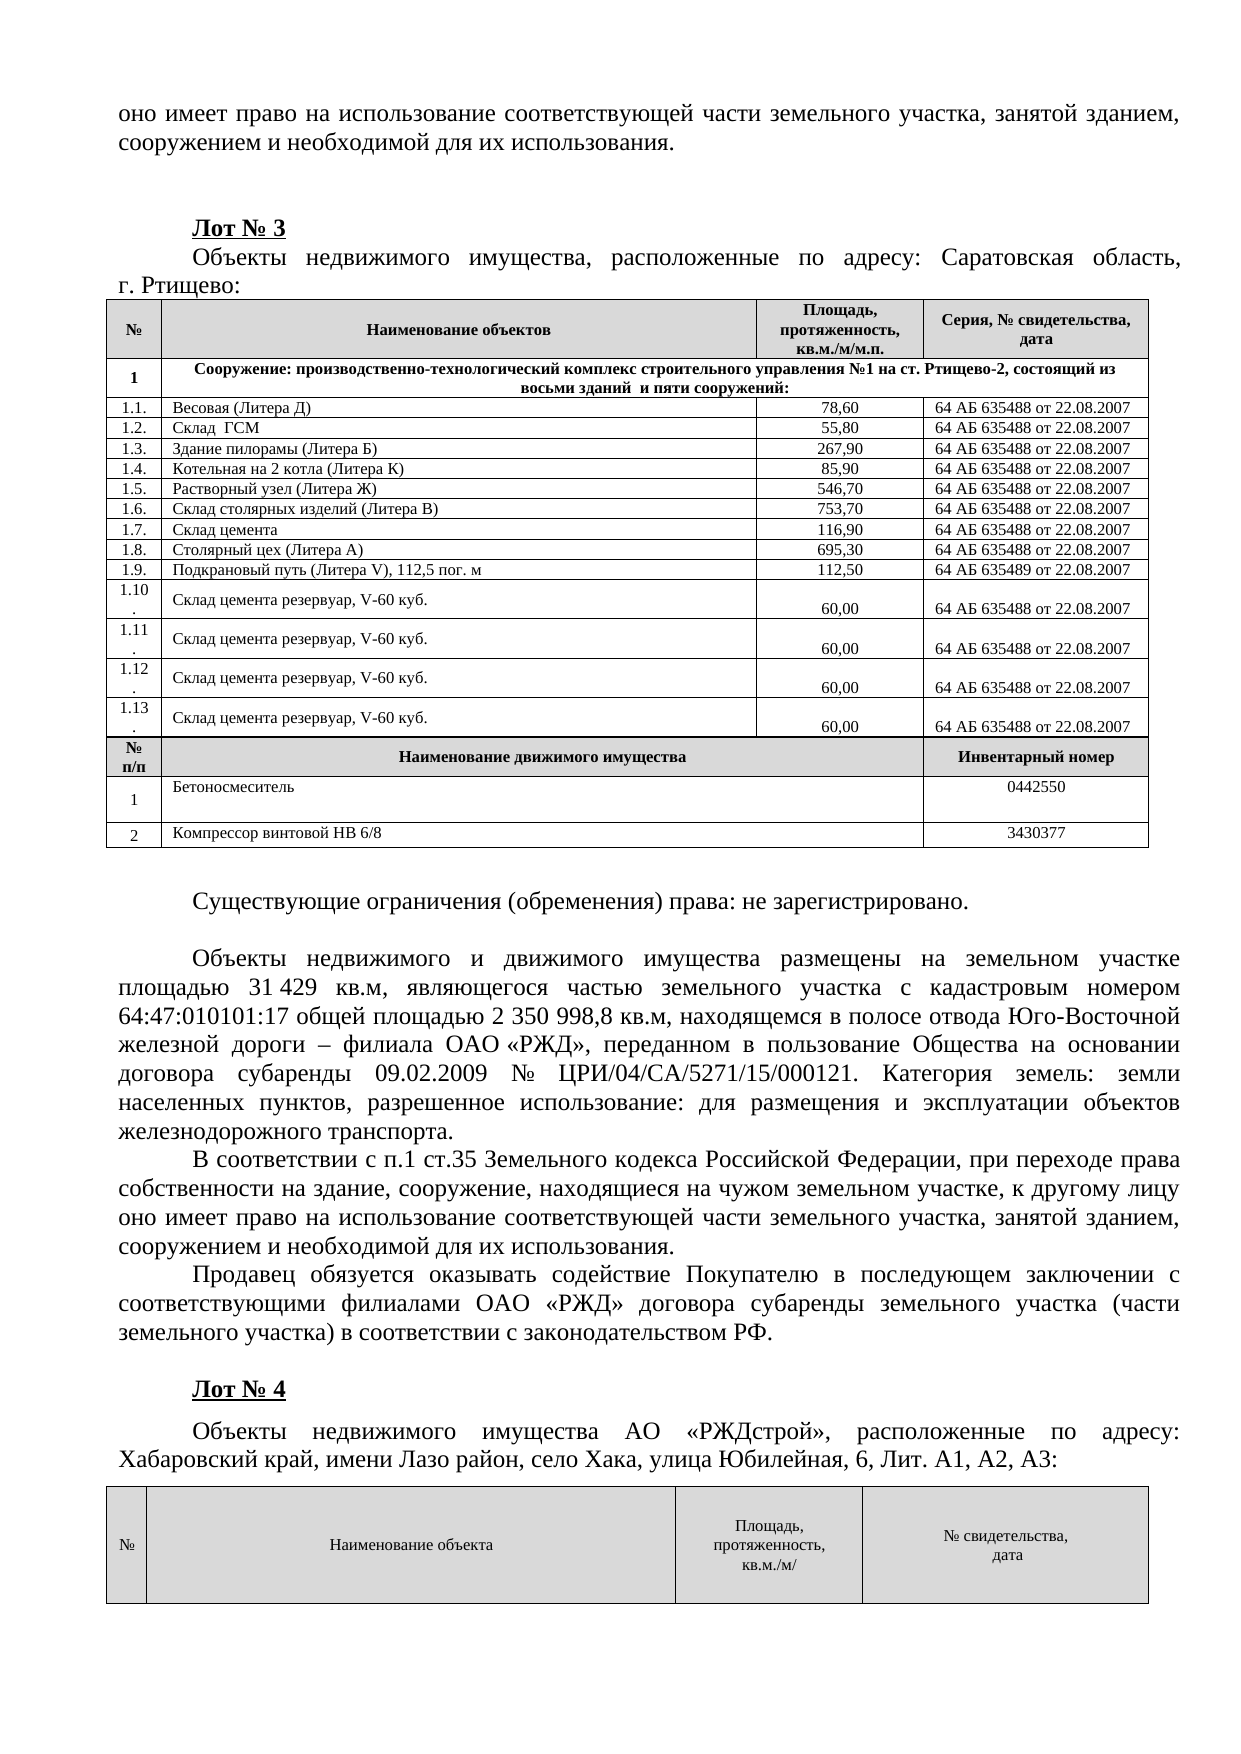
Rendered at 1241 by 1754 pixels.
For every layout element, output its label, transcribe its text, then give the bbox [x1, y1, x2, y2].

text Лот № 4 [118, 1374, 1181, 1403]
text Существующие ограничения (обременения) права: не зарегистрировано. [118, 886, 1181, 914]
table_cell 267,90 [757, 439, 923, 458]
table_cell 753,70 [757, 499, 923, 518]
table_cell 1 [107, 359, 161, 397]
table_cell 1.12. [107, 659, 161, 697]
table_cell Склад цемента [162, 519, 756, 538]
table_cell 116,90 [757, 519, 923, 538]
table_cell Склад ГСМ [162, 418, 756, 437]
table_cell 64 АБ 635488 от 22.08.2007 [924, 519, 1148, 538]
table_cell Склад столярных изделий (Литера В) [162, 499, 756, 518]
table_cell 60,00 [757, 580, 923, 618]
table_header № [107, 300, 161, 358]
table_cell 1.2. [107, 418, 161, 437]
table_cell 85,90 [757, 459, 923, 478]
table_cell 64 АБ 635488 от 22.08.2007 [924, 479, 1148, 498]
table_header Площадь, протяженность, кв.м./м/ [676, 1487, 862, 1603]
table_cell Склад цемента резервуар, V-60 куб. [162, 580, 756, 618]
table_header Серия, № свидетельства, дата [924, 300, 1148, 358]
table_cell 1.11. [107, 619, 161, 658]
table_cell Весовая (Литера Д) [162, 398, 756, 417]
table_cell 64 АБ 635488 от 22.08.2007 [924, 459, 1148, 478]
table_cell Инвентарный номер [924, 738, 1148, 776]
table_cell 55,80 [757, 418, 923, 437]
table_cell 64 АБ 635488 от 22.08.2007 [924, 698, 1148, 736]
table_header № свидетельства, дата [863, 1487, 1148, 1603]
table_cell 64 АБ 635488 от 22.08.2007 [924, 619, 1148, 658]
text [118, 98, 1181, 155]
table_cell 1.7. [107, 519, 161, 538]
table_cell Сооружение: производственно-технологический комплекс строительного управления №1 на ст. Ртищево-2, состоящий из восьми зданий и пяти сооружений: [162, 359, 1148, 397]
table_cell 60,00 [757, 698, 923, 736]
table_cell Котельная на 2 котла (Литера К) [162, 459, 756, 478]
table_cell Наименование движимого имущества [162, 738, 923, 776]
table_cell 1.6. [107, 499, 161, 518]
table_cell 64 АБ 635488 от 22.08.2007 [924, 540, 1148, 559]
table_cell 64 АБ 635488 от 22.08.2007 [924, 659, 1148, 697]
table_cell 64 АБ 635488 от 22.08.2007 [924, 418, 1148, 437]
table_cell Компрессор винтовой НВ 6/8 [162, 823, 923, 847]
table_cell 1.13. [107, 698, 161, 736]
table_cell 1.9. [107, 560, 161, 579]
table_cell 1.8. [107, 540, 161, 559]
text Объекты недвижимого имущества АО «РЖДстрой», расположенные по адресу: Хабаровский край, имени Лазо район, село Хака, улица Юбилейная, 6, Лит. А1, А2, А3: [118, 1416, 1181, 1473]
table_header Площадь, протяженность, кв.м./м/м.п. [757, 300, 923, 358]
table_cell Склад цемента резервуар, V-60 куб. [162, 619, 756, 658]
table_cell Бетоносмеситель [162, 777, 923, 822]
table_cell 1.1. [107, 398, 161, 417]
table_cell 64 АБ 635489 от 22.08.2007 [924, 560, 1148, 579]
table_cell Склад цемента резервуар, V-60 куб. [162, 698, 756, 736]
table_cell 1 [107, 777, 161, 822]
text Объекты недвижимого имущества, расположенные по адресу: Саратовская область, г. Ртищево: [118, 242, 1181, 299]
table_cell 1.4. [107, 459, 161, 478]
table_cell 546,70 [757, 479, 923, 498]
table_cell 78,60 [757, 398, 923, 417]
text Лот № 3 [118, 213, 1181, 242]
table_cell 64 АБ 635488 от 22.08.2007 [924, 439, 1148, 458]
table_cell 64 АБ 635488 от 22.08.2007 [924, 398, 1148, 417]
table_header № [107, 1487, 146, 1603]
table_header Наименование объекта [147, 1487, 675, 1603]
table_cell 112,50 [757, 560, 923, 579]
table_cell 1.10. [107, 580, 161, 618]
table_cell Подкрановый путь (Литера V), 112,5 пог. м [162, 560, 756, 579]
text Продавец обязуется оказывать содействие Покупателю в последующем заключении с соответствующими филиалами ОАО «РЖД» договора субаренды земельного участка (части земельного участка) в соответствии с законодательством РФ. [118, 1259, 1181, 1346]
table_cell Растворный узел (Литера Ж) [162, 479, 756, 498]
table_cell 64 АБ 635488 от 22.08.2007 [924, 580, 1148, 618]
table_cell 695,30 [757, 540, 923, 559]
text Объекты недвижимого и движимого имущества размещены на земельном участке площадью 31 429 кв.м, являющегося частью земельного участка с кадастровым номером 64:47:010101:17 общей площадью 2 350 998,8 кв.м, находящемся в полосе отвода Юго-Восточной железной дороги – филиала ОАО «РЖД», переданном в пользование Общества на основании договора субаренды 09.02.2009 № ЦРИ/04/СА/5271/15/000121. Категория земель: земли населенных пунктов, разрешенное использование: для размещения и эксплуатации объектов железнодорожного транспорта. [118, 943, 1181, 1144]
table_cell Здание пилорамы (Литера Б) [162, 439, 756, 458]
table_cell 0442550 [924, 777, 1148, 822]
table_cell 1.3. [107, 439, 161, 458]
table_cell 60,00 [757, 619, 923, 658]
table_cell 3430377 [924, 823, 1148, 847]
table_cell № п/п [107, 738, 161, 776]
table_cell 1.5. [107, 479, 161, 498]
table_cell Столярный цех (Литера А) [162, 540, 756, 559]
table_header Наименование объектов [162, 300, 756, 358]
table_cell Склад цемента резервуар, V-60 куб. [162, 659, 756, 697]
table_cell 64 АБ 635488 от 22.08.2007 [924, 499, 1148, 518]
table_cell 60,00 [757, 659, 923, 697]
table_cell 2 [107, 823, 161, 847]
